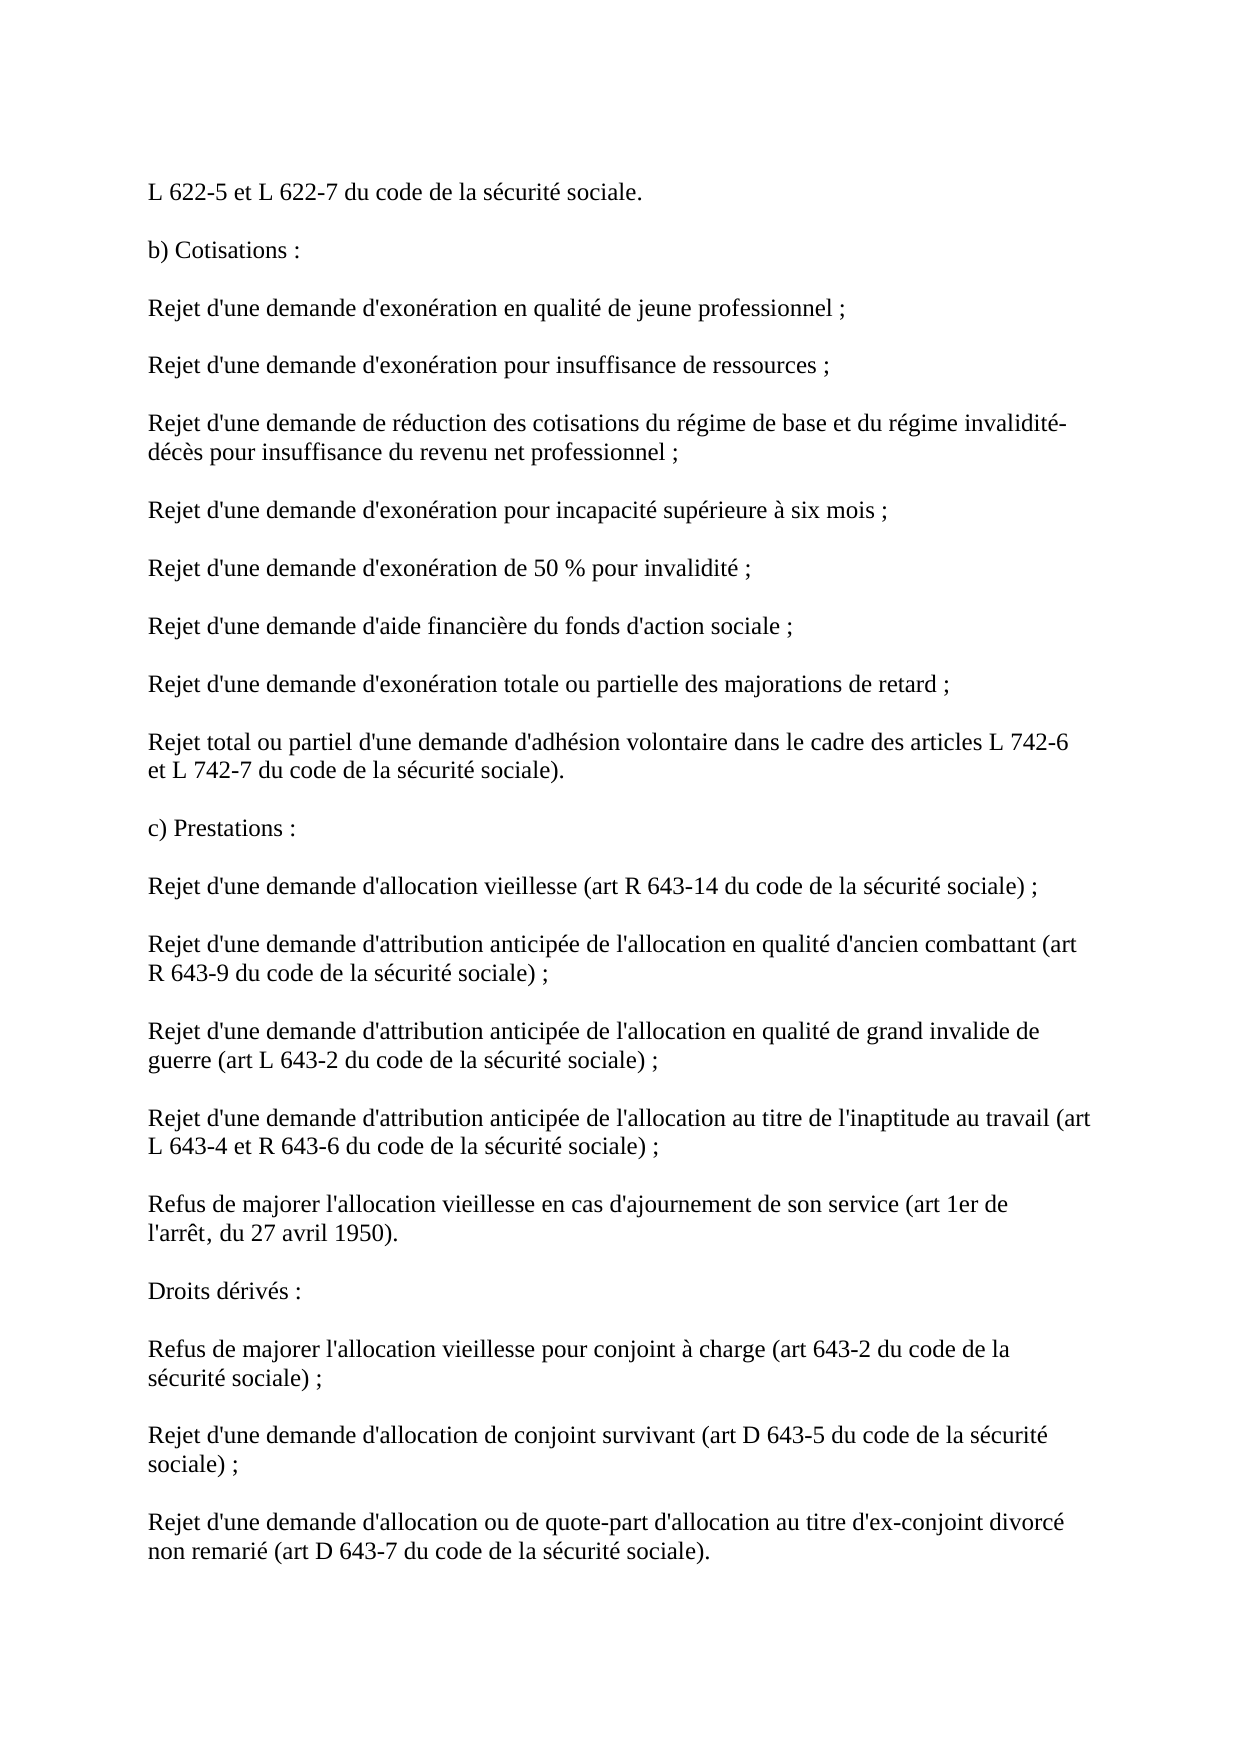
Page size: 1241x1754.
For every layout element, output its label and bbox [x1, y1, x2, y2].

table_header [148, 148, 1093, 1594]
